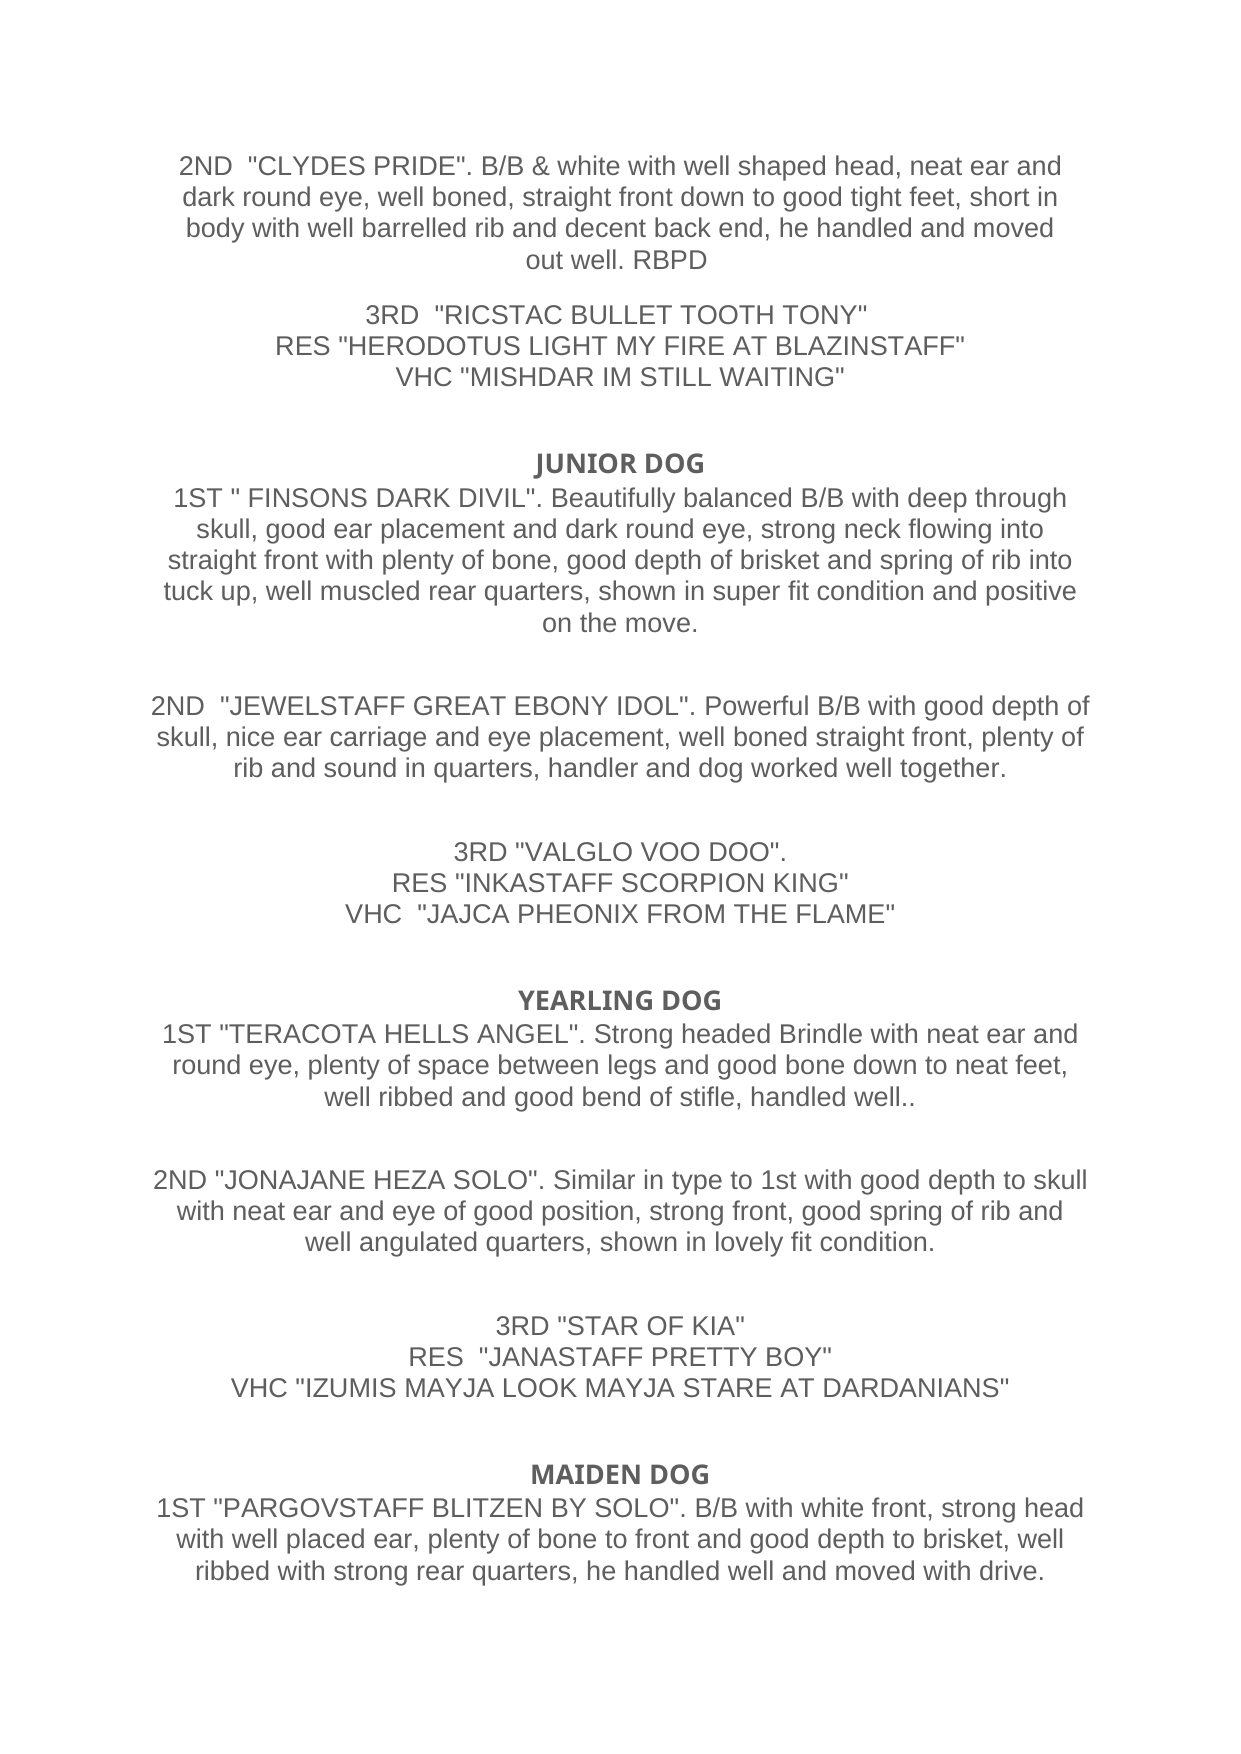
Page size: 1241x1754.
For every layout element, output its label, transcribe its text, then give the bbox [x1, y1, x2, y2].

text 1ST "PARGOVSTAFF BLITZEN BY SOLO". B/B with white front, strong head with well placed ear, plenty of bone to front and good depth to brisket, well ribbed with strong rear quarters, he handled well and moved with drive. [150, 1492, 1090, 1586]
text 3RD "VALGLO VOO DOO". [150, 836, 1090, 867]
text 2ND "CLYDES PRIDE". B/B & white with well shaped head, neat ear and dark round eye, well boned, straight front down to good tight feet, short in body with well barrelled rib and decent back end, he handled and moved out well. RBPD [150, 150, 1090, 275]
text 1ST "TERACOTA HELLS ANGEL". Strong headed Brindle with neat ear and round eye, plenty of space between legs and good bone down to neat feet, well ribbed and good bend of stifle, handled well.. [150, 1018, 1090, 1112]
text MAIDEN DOG [150, 1455, 1090, 1492]
text RES "HERODOTUS LIGHT MY FIRE AT BLAZINSTAFF" [150, 330, 1090, 361]
text RES "JANASTAFF PRETTY BOY" [150, 1341, 1090, 1372]
text VHC "MISHDAR IM STILL WAITING" [150, 361, 1090, 393]
text 3RD "STAR OF KIA" [150, 1309, 1090, 1341]
text VHC "JAJCA PHEONIX FROM THE FLAME" [150, 898, 1090, 929]
text 3RD "RICSTAC BULLET TOOTH TONY" [150, 299, 1090, 330]
text YEARLING DOG [150, 981, 1090, 1018]
text JUNIOR DOG [150, 445, 1090, 482]
text RES "INKASTAFF SCORPION KING" [150, 867, 1090, 898]
text 2ND "JONAJANE HEZA SOLO". Similar in type to 1st with good depth to skull with neat ear and eye of good position, strong front, good spring of rib and well angulated quarters, shown in lovely fit condition. [150, 1164, 1090, 1258]
text 2ND "JEWELSTAFF GREAT EBONY IDOL". Powerful B/B with good depth of skull, nice ear carriage and eye placement, well boned straight front, plenty of rib and sound in quarters, handler and dog worked well together. [150, 690, 1090, 783]
text 1ST " FINSONS DARK DIVIL". Beautifully balanced B/B with deep through skull, good ear placement and dark round eye, strong neck flowing into straight front with plenty of bone, good depth of brisket and spring of rib into tuck up, well muscled rear quarters, shown in super fit condition and positive on the move. [150, 482, 1090, 638]
text VHC "IZUMIS MAYJA LOOK MAYJA STARE AT DARDANIANS" [150, 1372, 1090, 1403]
